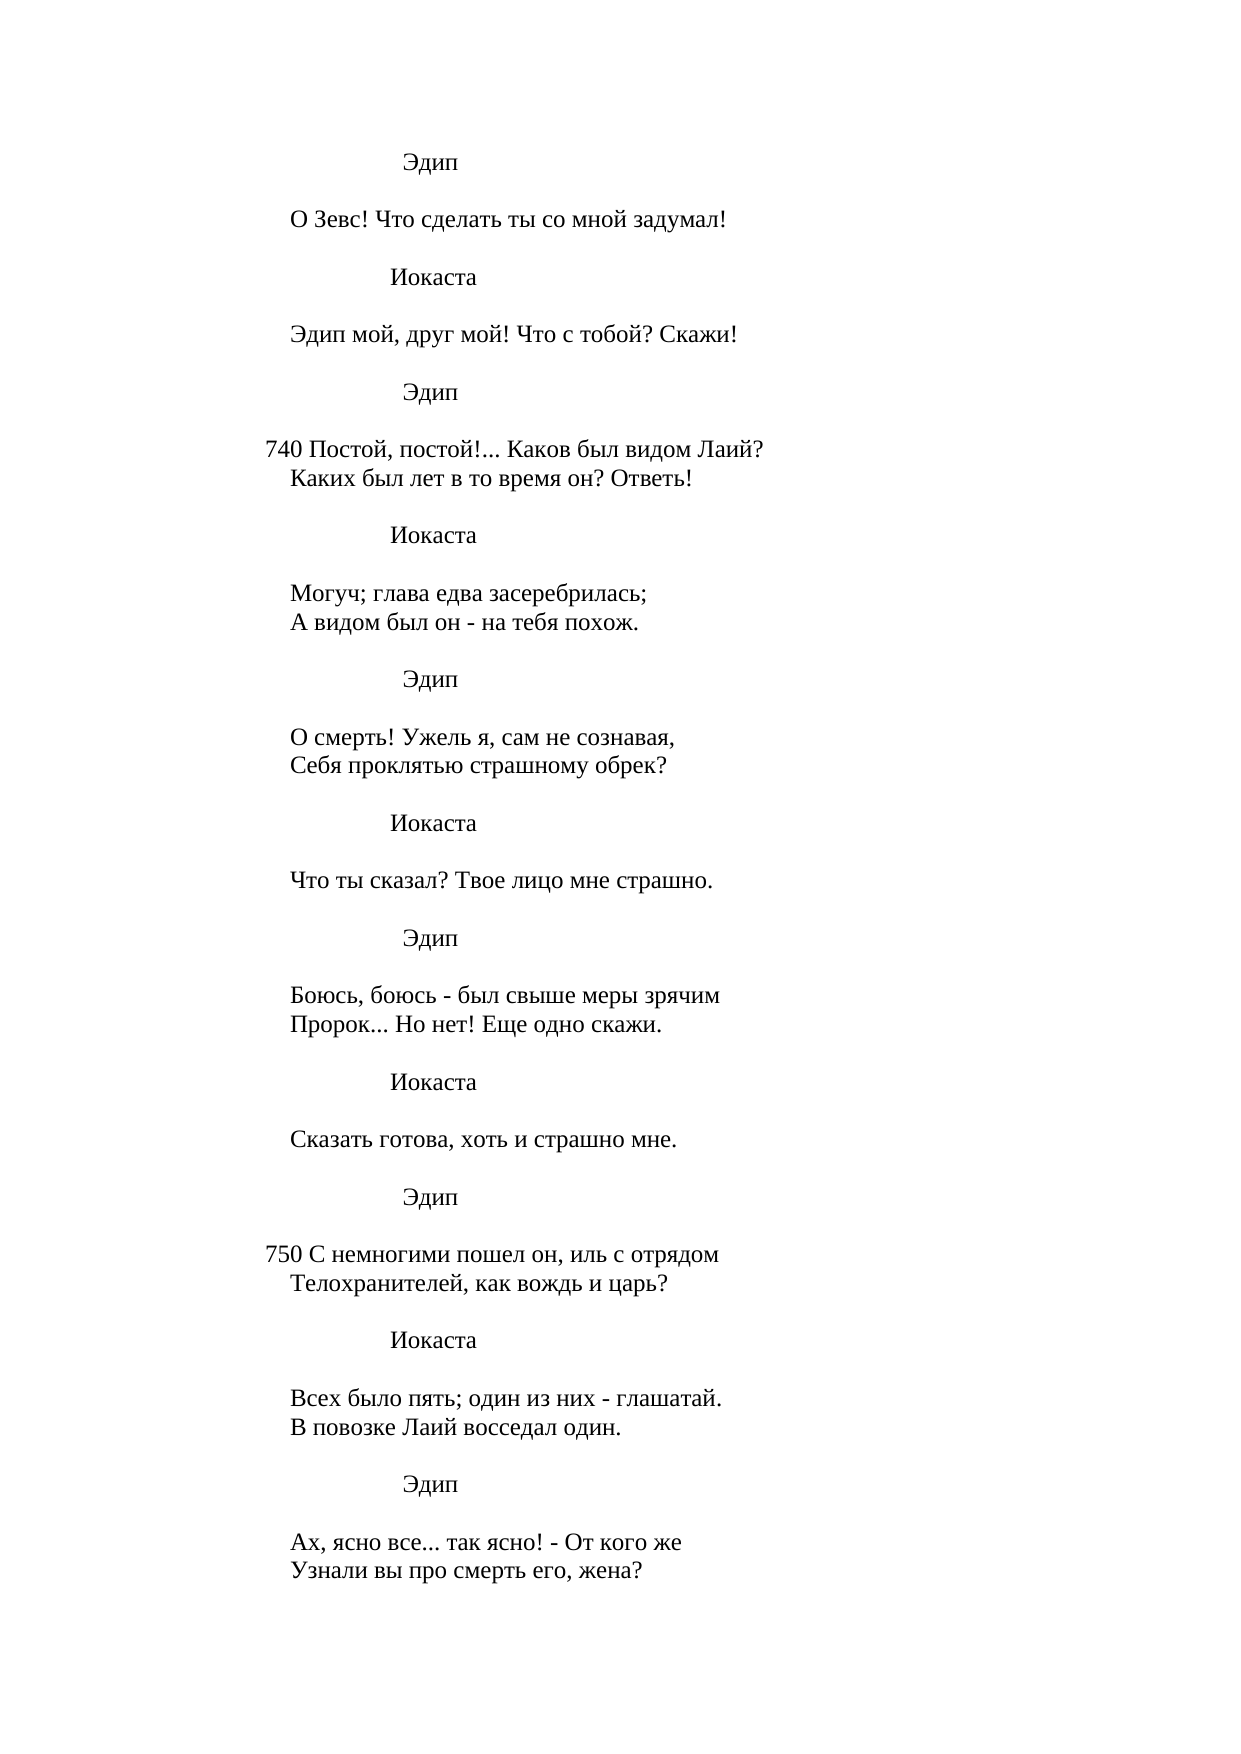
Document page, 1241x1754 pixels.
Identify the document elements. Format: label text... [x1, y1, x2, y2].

text Эдип мой, друг мой! Что с тобой? Скажи! [177, 319, 1152, 348]
text 740 Постой, постой!... Каков был видом Лаий? [177, 434, 1152, 463]
text Могуч; глава едва засеребрилась; [177, 578, 1152, 607]
text Телохранителей, как вождь и царь? [177, 1268, 1152, 1297]
text Каких был лет в то время он? Ответь! [177, 463, 1152, 492]
text Узнали вы про смерть его, жена? [177, 1556, 1152, 1584]
text Что ты сказал? Твое лицо мне страшно. [177, 866, 1152, 894]
text Ах, ясно все... так ясно! - От кого же [177, 1527, 1152, 1556]
text Иокаста [177, 521, 1152, 549]
text О смерть! Ужель я, сам не сознавая, [177, 722, 1152, 751]
text Пророк... Но нет! Еще одно скажи. [177, 1009, 1152, 1038]
text Эдип [177, 1469, 1152, 1498]
text Эдип [177, 923, 1152, 952]
text Эдип [177, 664, 1152, 693]
text Иокаста [177, 1067, 1152, 1096]
text Сказать готова, хоть и страшно мне. [177, 1124, 1152, 1153]
text Эдип [177, 377, 1152, 406]
text А видом был он - на тебя похож. [177, 607, 1152, 636]
text Всех было пять; один из них - глашатай. [177, 1383, 1152, 1412]
text О Зевс! Что сделать ты со мной задумал! [177, 204, 1152, 233]
text Иокаста [177, 808, 1152, 837]
text Себя проклятью страшному обрек? [177, 751, 1152, 779]
text Боюсь, боюсь - был свыше меры зрячим [177, 981, 1152, 1009]
text Эдип [177, 147, 1152, 176]
text Иокаста [177, 262, 1152, 291]
text В повозке Лаий восседал один. [177, 1412, 1152, 1441]
text Эдип [177, 1182, 1152, 1211]
text 750 С немногими пошел он, иль с отрядом [177, 1239, 1152, 1268]
text Иокаста [177, 1326, 1152, 1354]
